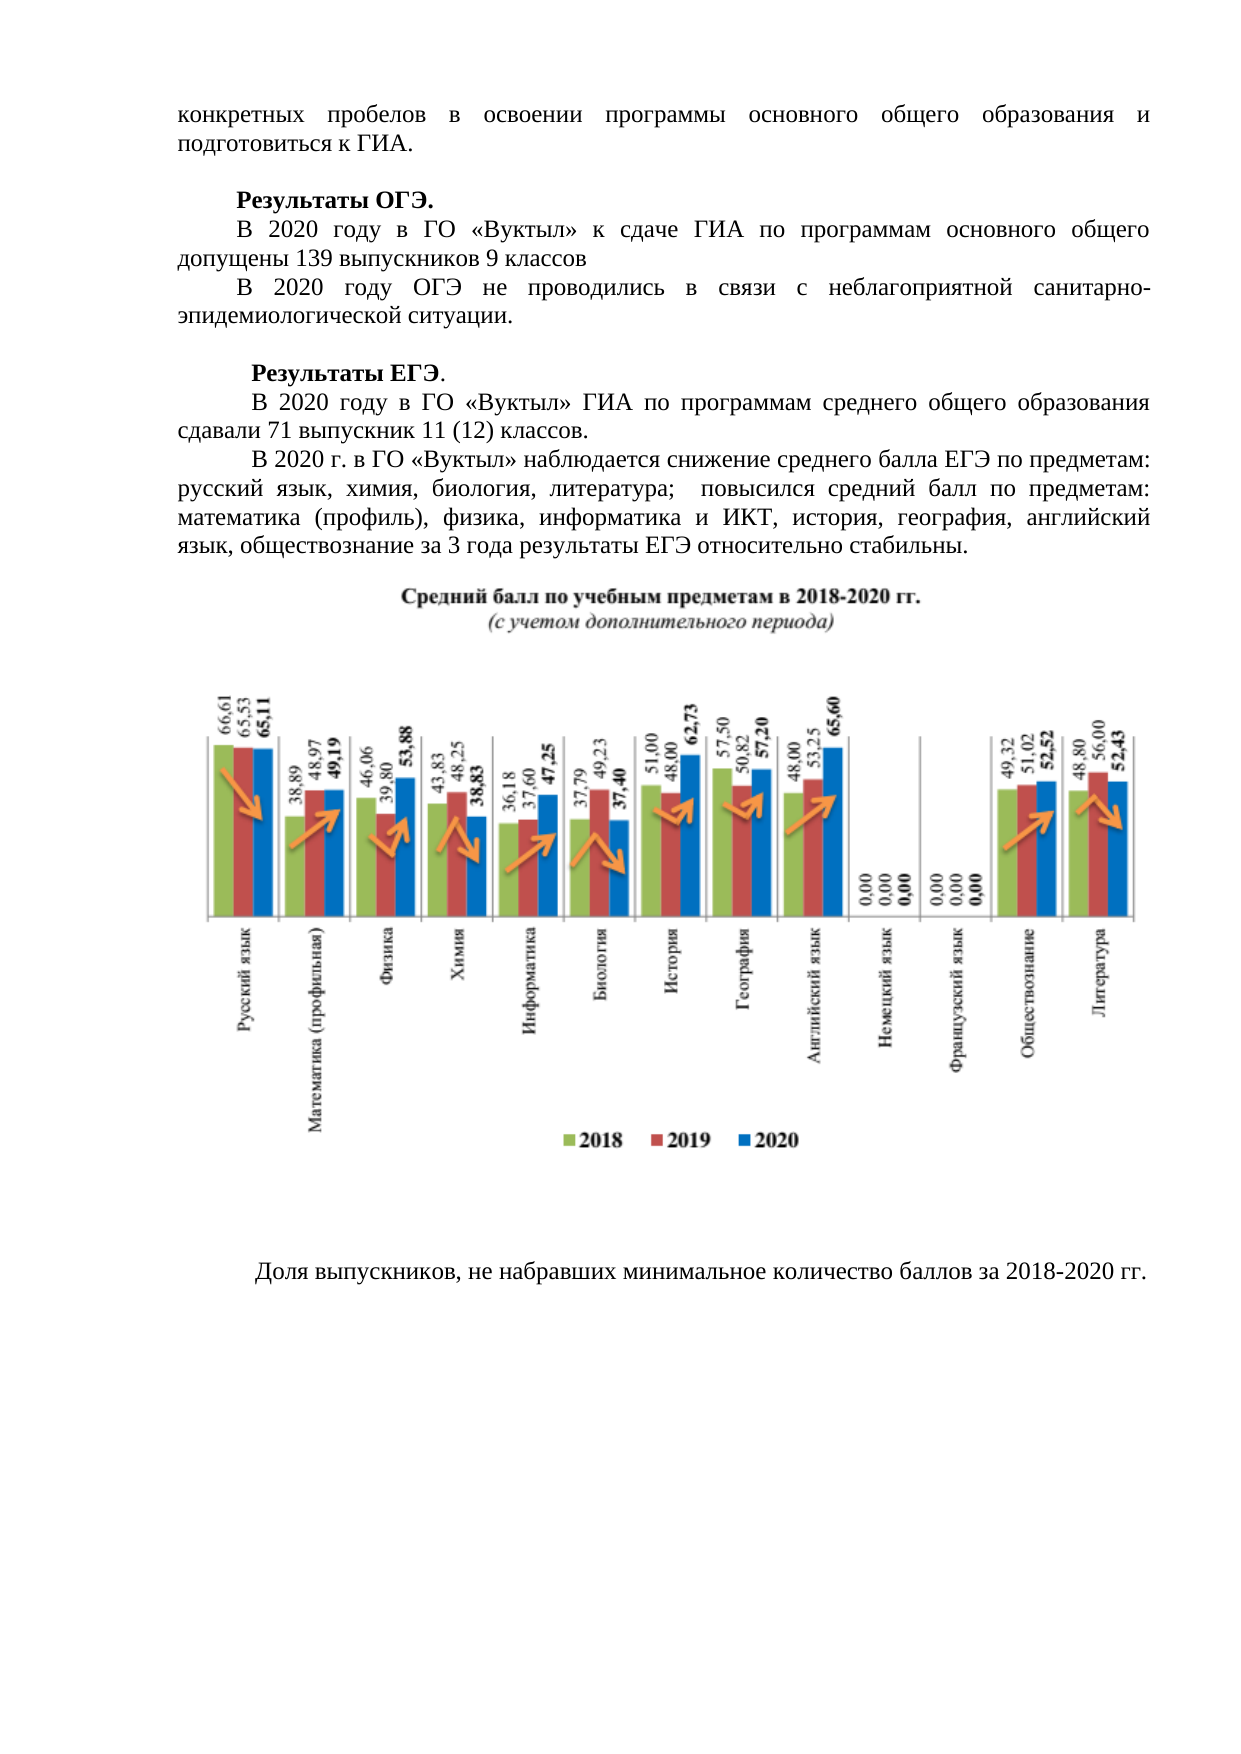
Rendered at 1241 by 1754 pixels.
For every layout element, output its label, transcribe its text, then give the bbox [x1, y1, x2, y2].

text В 2020 г. в ГО «Вуктыл» наблюдается снижение среднего балла ЕГЭ по предметам: русский язык, химия, биология, литература; повысился средний балл по предметам: математика (профиль), физика, информатика и ИКТ, история, география, английский язык, обществознание за 3 года результаты ЕГЭ относительно стабильны. [177, 444, 1152, 559]
picture [177, 559, 1152, 1171]
text В 2020 году ОГЭ не проводились в связи с неблагоприятной санитарно-эпидемиологической ситуации. [177, 272, 1152, 329]
text В 2020 году в ГО «Вуктыл» ГИА по программам среднего общего образования сдавали 71 выпускник 11 (12) классов. [177, 387, 1152, 444]
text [177, 99, 1152, 157]
text Результаты ЕГЭ. [177, 358, 1152, 387]
text В 2020 году в ГО «Вуктыл» к сдаче ГИА по программам основного общего допущены 139 выпускников 9 классов [177, 214, 1152, 272]
text Результаты ОГЭ. [177, 185, 1152, 214]
text Доля выпускников, не набравших минимальное количество баллов за 2018-2020 гг. [177, 1256, 1152, 1285]
